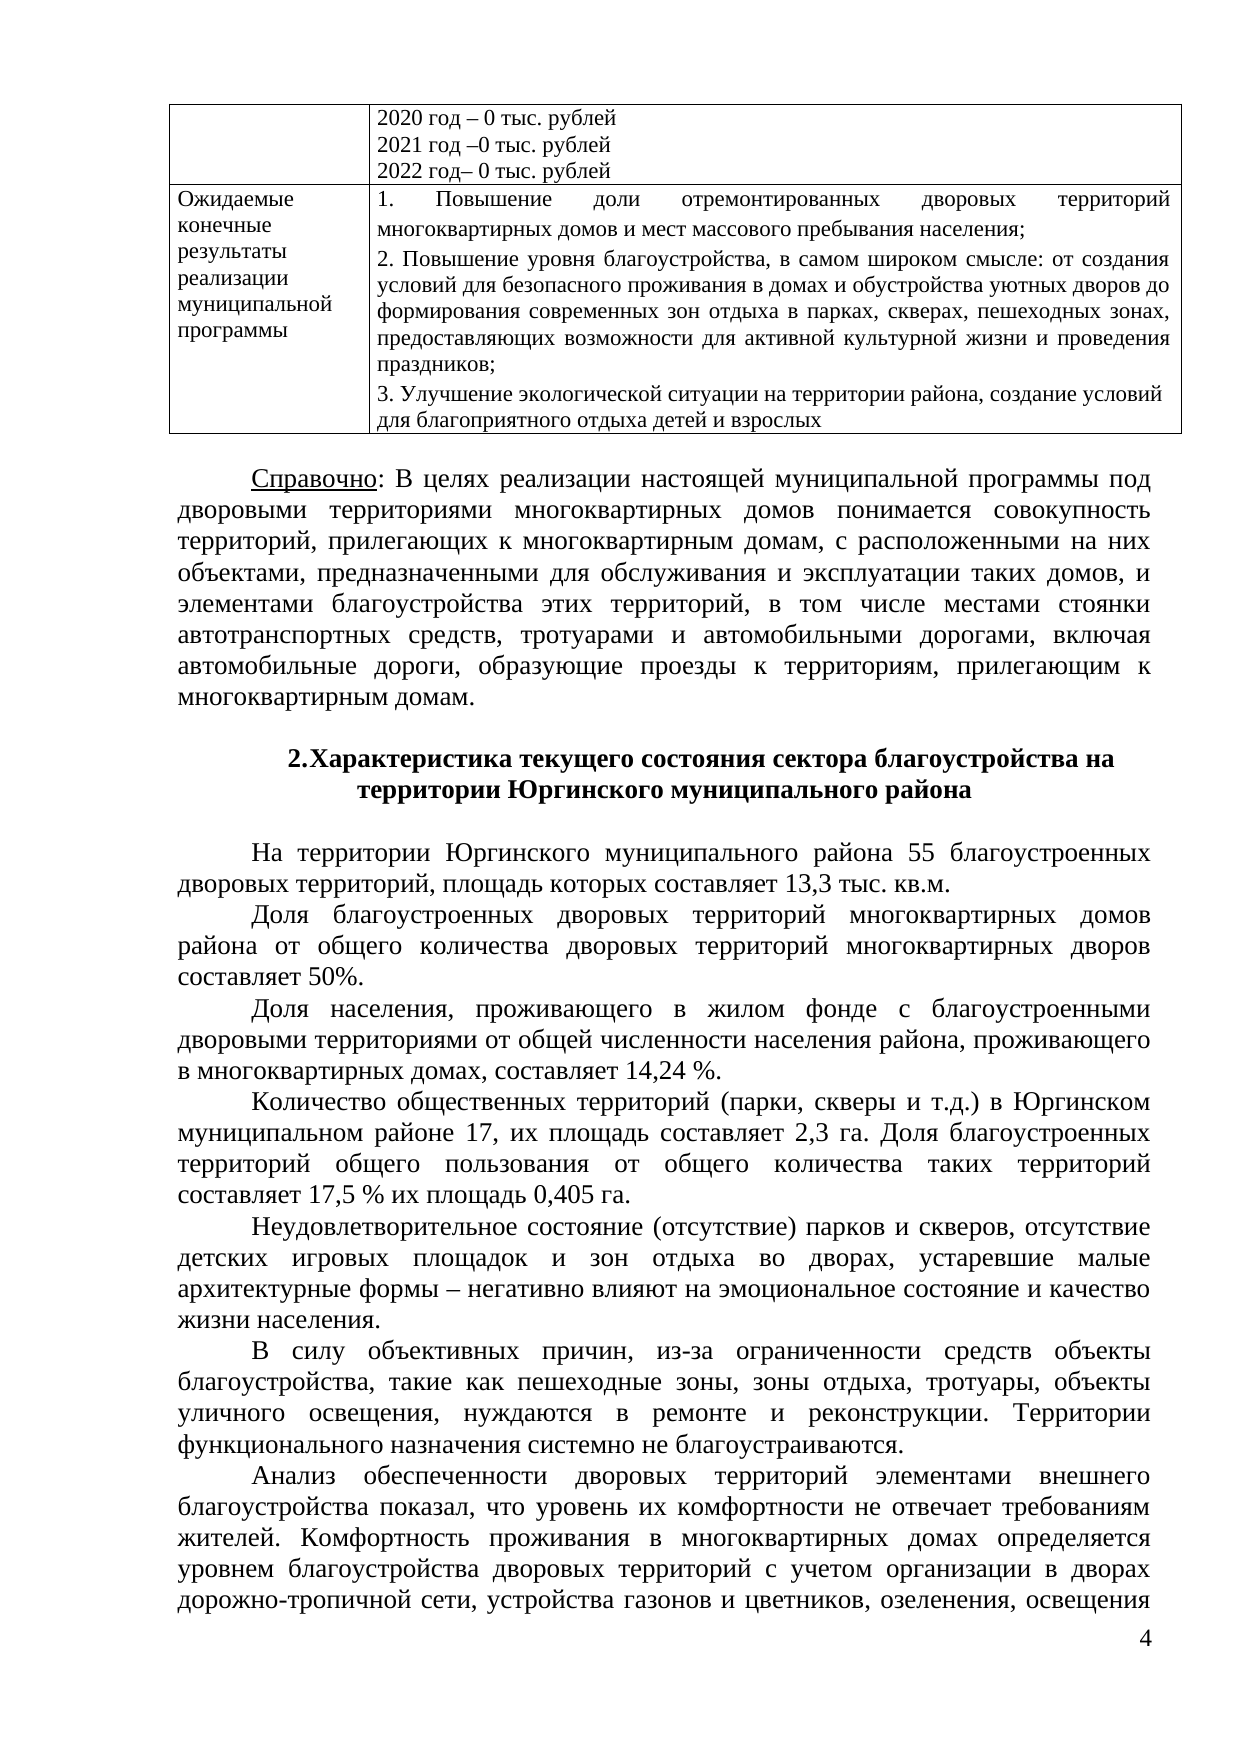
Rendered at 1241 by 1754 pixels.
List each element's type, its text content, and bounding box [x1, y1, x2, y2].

table_cell 1. Повышение доли отремонтированных дворовых территорий многоквартирных домов и мест массового пребывания населения; 2. Повышение уровня благоустройства, в самом широком смысле: от создания условий для безопасного проживания в домах и обустройства уютных дворов до формирования современных зон отдыха в парках, скверах, пешеходных зонах, предоставляющих возможности для активной культурной жизни и проведения праздников; 3. Улучшение экологической ситуации на территории района, создание условий для благоприятного отдыха детей и взрослых [370, 185, 1181, 432]
table_cell Ожидаемые конечные результаты реализации муниципальной программы [170, 185, 369, 432]
list Доля населения, проживающего в жилом фонде с благоустроенными дворовыми территориями от общей численности населения района, проживающего в многоквартирных домах, составляет 14,24 %. [177, 992, 1152, 1085]
list Количество общественных территорий (парки, скверы и т.д.) в Юргинском муниципальном районе 17, их площадь составляет 2,3 га. Доля благоустроенных территорий общего пользования от общего количества таких территорий составляет 17,5 % их площадь 0,405 га. [177, 1085, 1152, 1210]
list Доля благоустроенных дворовых территорий многоквартирных домов района от общего количества дворовых территорий многоквартирных дворов составляет 50%. [177, 898, 1152, 992]
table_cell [170, 105, 369, 183]
list На территории Юргинского муниципального района 55 благоустроенных дворовых территорий, площадь которых составляет 13,3 тыс. кв.м. [177, 836, 1152, 898]
list Справочно: В целях реализации настоящей муниципальной программы под дворовыми территориями многоквартирных домов понимается совокупность территорий, прилегающих к многоквартирным домам, с расположенными на них объектами, предназначенными для обслуживания и эксплуатации таких домов, и элементами благоустройства этих территорий, в том числе местами стоянки автотранспортных средств, тротуарами и автомобильными дорогами, включая автомобильные дороги, образующие проезды к территориям, прилегающим к многоквартирным домам. [177, 462, 1152, 711]
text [177, 1459, 1152, 1614]
list Характеристика текущего состояния сектора благоустройства на территории Юргинского муниципального района [177, 742, 1152, 805]
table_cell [370, 105, 1181, 183]
text Неудовлетворительное состояние (отсутствие) парков и скверов, отсутствие детских игровых площадок и зон отдыха во дворах, устаревшие малые архитектурные формы – негативно влияют на эмоциональное состояние и качество жизни населения. [177, 1210, 1152, 1334]
text В силу объективных причин, из-за ограниченности средств объекты благоустройства, такие как пешеходные зоны, зоны отдыха, тротуары, объекты уличного освещения, нуждаются в ремонте и реконструкции. Территории функционального назначения системно не благоустраиваются. [177, 1334, 1152, 1459]
